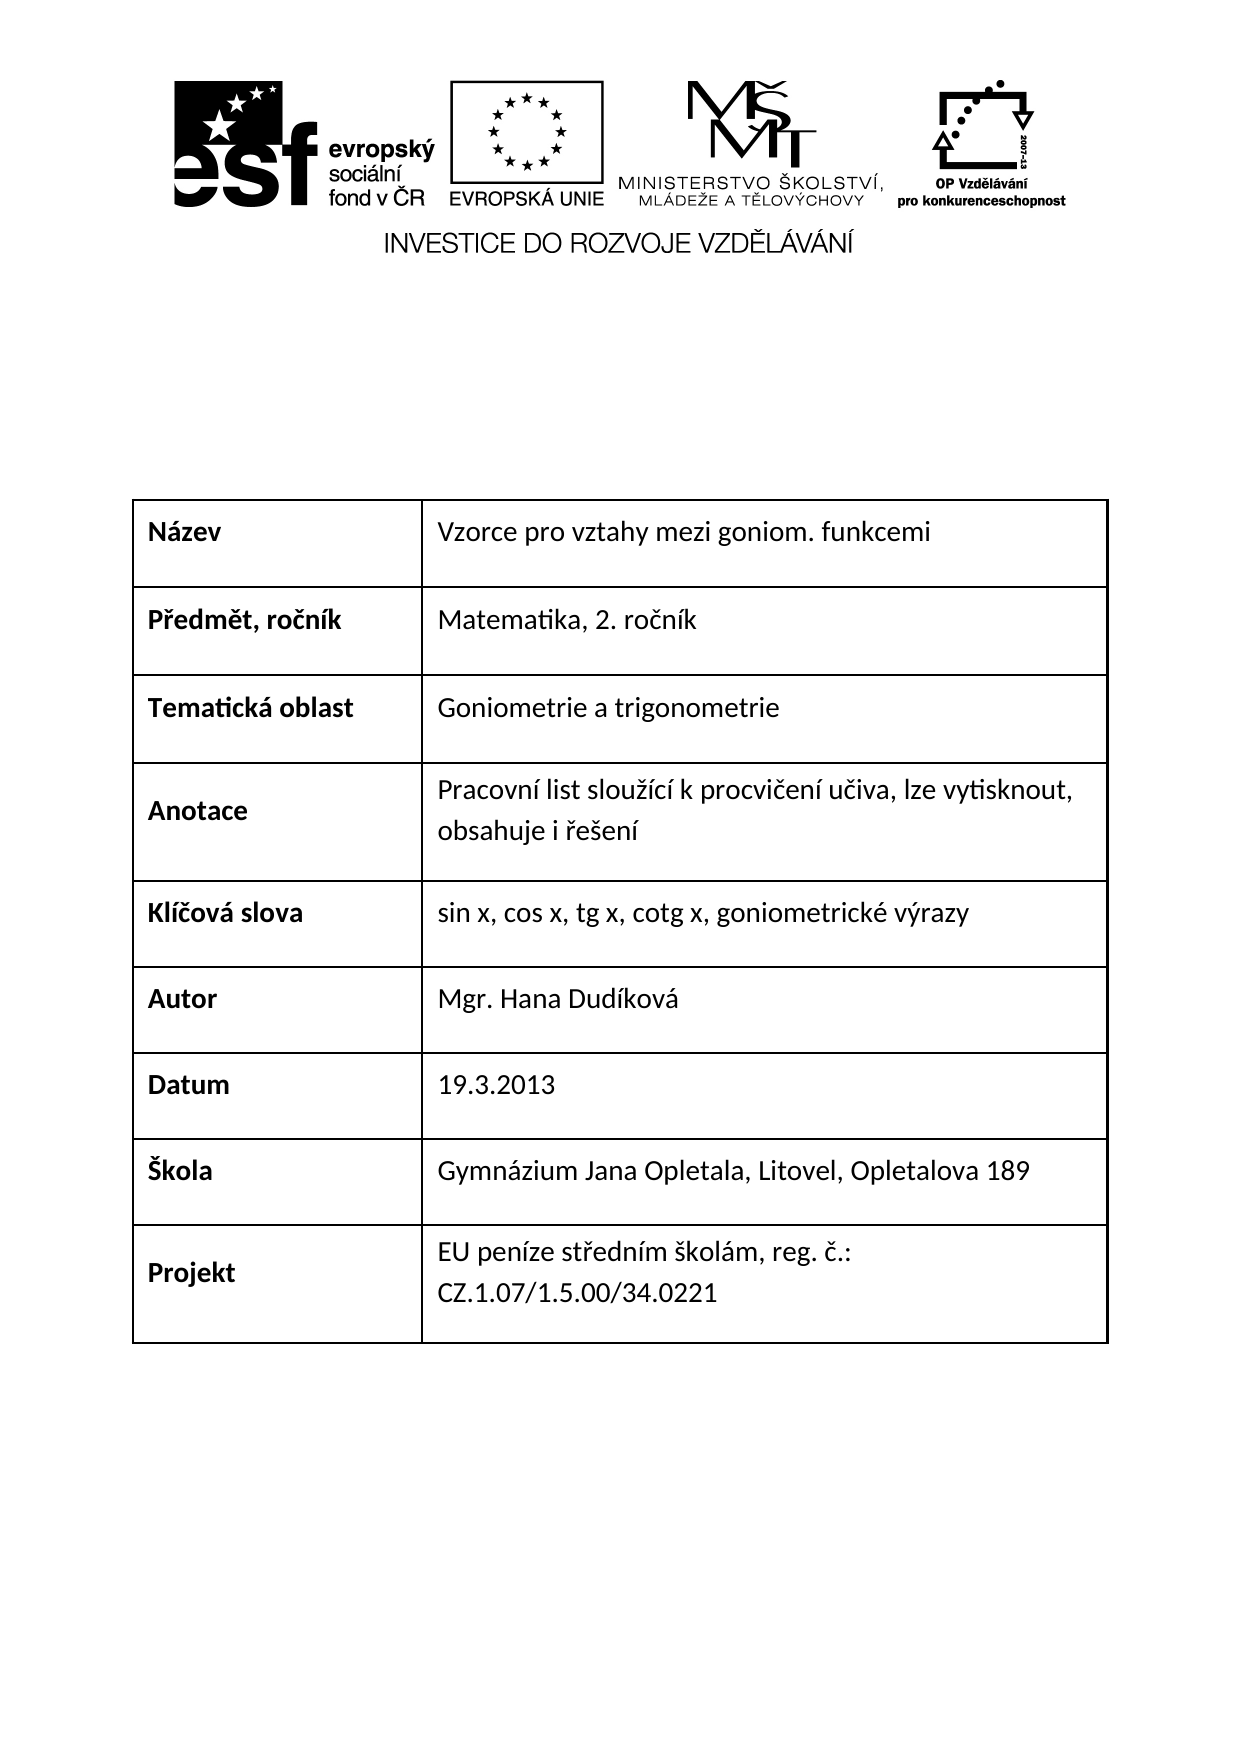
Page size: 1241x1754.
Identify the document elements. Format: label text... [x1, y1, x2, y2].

table_cell Anotace [134, 764, 421, 880]
table_cell Předmět, ročník [134, 588, 421, 674]
table_cell Škola [134, 1140, 421, 1224]
table_header Vzorce pro vztahy mezi goniom. funkcemi [423, 501, 1106, 586]
table_cell Matematika, 2. ročník [423, 588, 1106, 674]
table_cell Projekt [134, 1226, 421, 1342]
table_cell EU peníze středním školám, reg. č.: CZ.1.07/1.5.00/34.0221 [423, 1226, 1106, 1342]
table_cell 19.3.2013 [423, 1054, 1106, 1138]
table_cell Pracovní list sloužící k procvičení učiva, lze vytisknout, obsahuje i řešení [423, 764, 1106, 880]
table_cell Klíčová slova [134, 882, 421, 966]
table_cell Datum [134, 1054, 421, 1138]
table_cell Tematická oblast [134, 676, 421, 762]
table_cell Mgr. Hana Dudíková [423, 968, 1106, 1052]
table_cell Autor [134, 968, 421, 1052]
table_cell Gymnázium Jana Opletala, Litovel, Opletalova 189 [423, 1140, 1106, 1224]
table_header Název [134, 501, 421, 586]
table_cell Goniometrie a trigonometrie [423, 676, 1106, 762]
table_cell sin x, cos x, tg x, cotg x, goniometrické výrazy [423, 882, 1106, 966]
picture [147, 63, 1093, 270]
